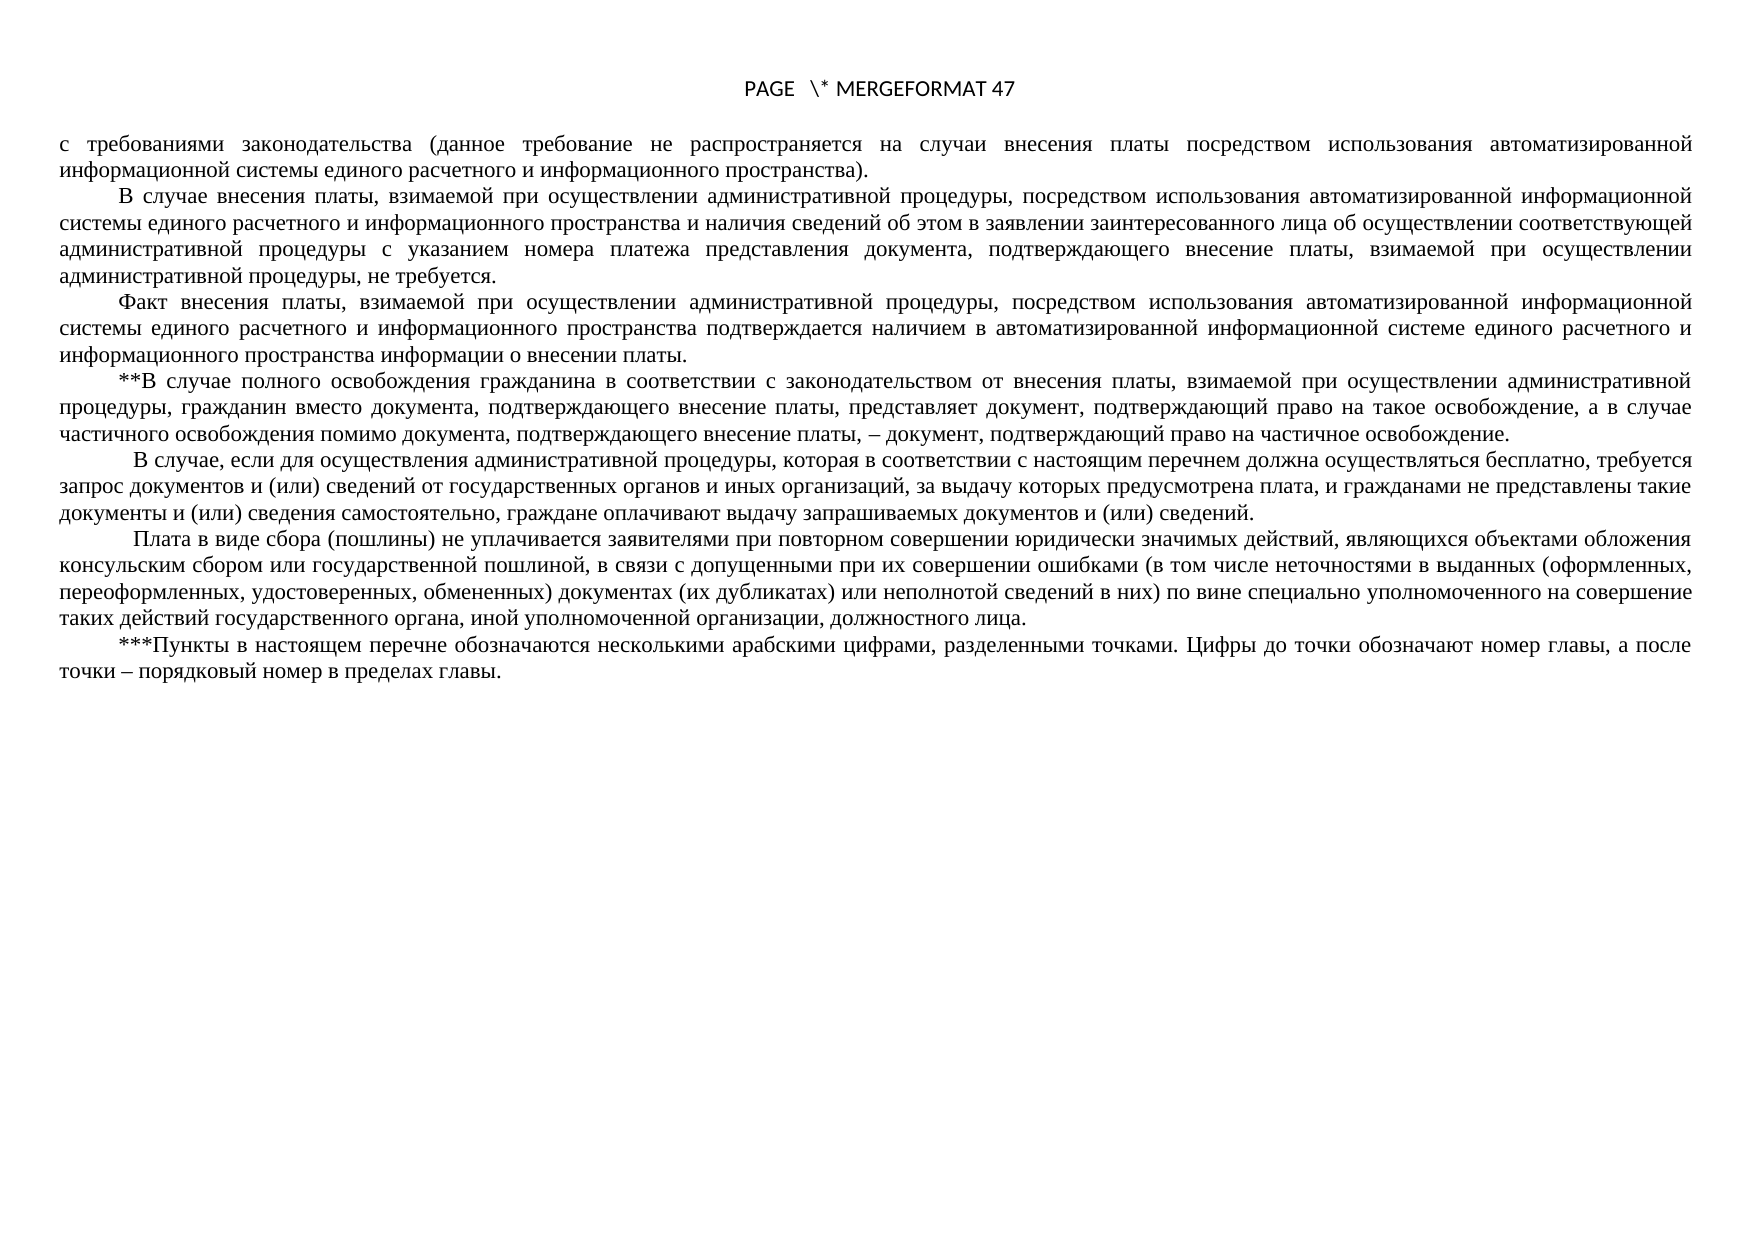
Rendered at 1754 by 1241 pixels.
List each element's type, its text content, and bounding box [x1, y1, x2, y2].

text В случае внесения платы, взимаемой при осуществлении административной процедуры, посредством использования автоматизированной информационной системы единого расчетного и информационного пространства и наличия сведений об этом в заявлении заинтересованного лица об осуществлении соответствующей административной процедуры с указанием номера платежа представления документа, подтверждающего внесение платы, взимаемой при осуществлении административной процедуры, не требуется. [59, 183, 1695, 288]
text ***Пункты в настоящем перечне обозначаются несколькими арабскими цифрами, разделенными точками. Цифры до точки обозначают номер главы, а после точки – порядковый номер в пределах главы. [59, 631, 1695, 683]
text В случае, если для осуществления административной процедуры, которая в соответствии с настоящим перечнем должна осуществляться бесплатно, требуется запрос документов и (или) сведений от государственных органов и иных организаций, за выдачу которых предусмотрена плата, и гражданами не представлены такие документы и (или) сведения самостоятельно, граждане оплачивают выдачу запрашиваемых документов и (или) сведений. [59, 446, 1695, 525]
text Плата в виде сбора (пошлины) не уплачивается заявителями при повторном совершении юридически значимых действий, являющихся объектами обложения консульским сбором или государственной пошлиной, в связи с допущенными при их совершении ошибками (в том числе неточностями в выданных (оформленных, переоформленных, удостоверенных, обмененных) документах (их дубликатах) или неполнотой сведений в них) по вине специально уполномоченного на совершение таких действий государственного органа, иной уполномоченной организации, должностного лица. [59, 525, 1695, 631]
text **В случае полного освобождения гражданина в соответствии с законодательством от внесения платы, взимаемой при осуществлении административной процедуры, гражданин вместо документа, подтверждающего внесение платы, представляет документ, подтверждающий право на такое освобождение, а в случае частичного освобождения помимо документа, подтверждающего внесение платы, – документ, подтверждающий право на частичное освобождение. [59, 367, 1695, 446]
text Факт внесения платы, взимаемой при осуществлении административной процедуры, посредством использования автоматизированной информационной системы единого расчетного и информационного пространства подтверждается наличием в автоматизированной информационной системе единого расчетного и информационного пространства информации о внесении платы. [59, 288, 1695, 367]
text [59, 130, 1695, 183]
